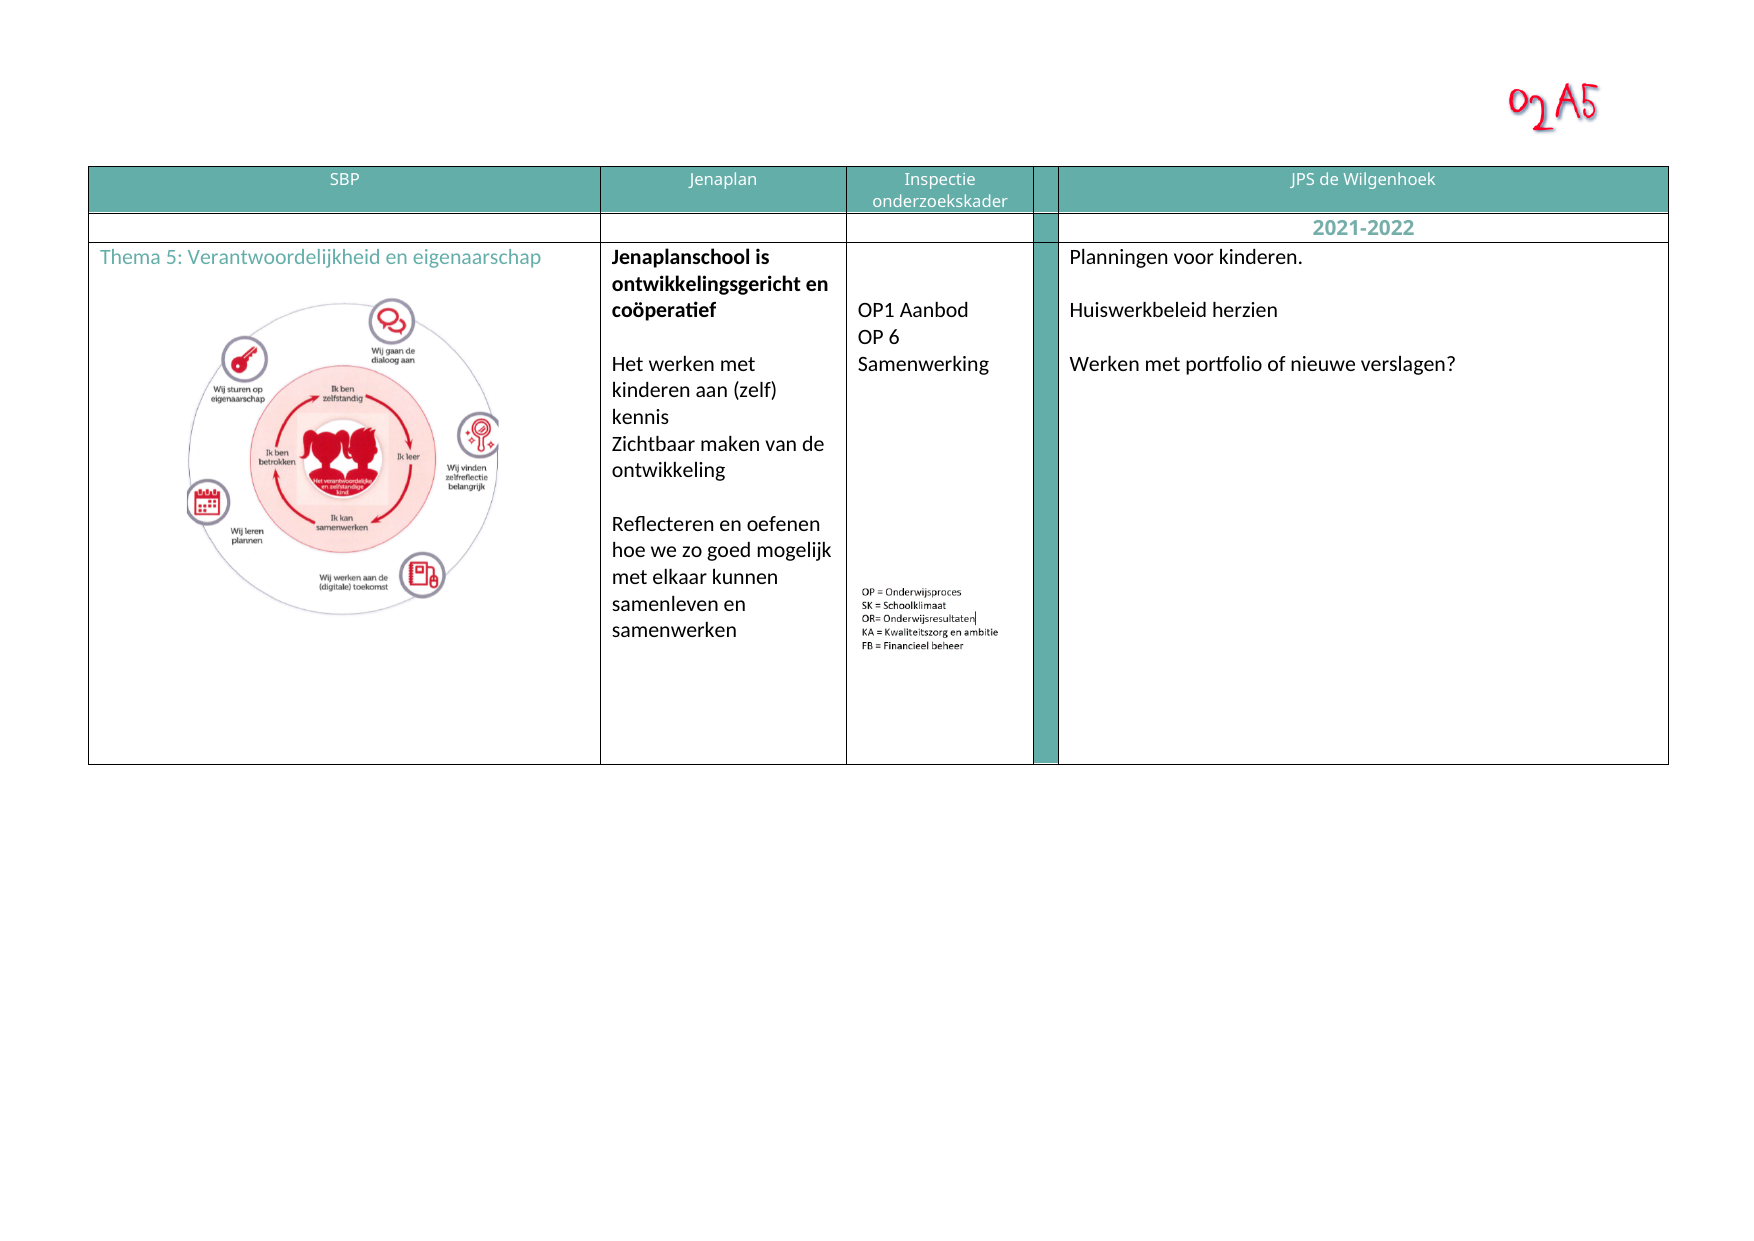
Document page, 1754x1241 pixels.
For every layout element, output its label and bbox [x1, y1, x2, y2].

picture [1504, 75, 1607, 140]
picture [857, 584, 1003, 657]
picture [186, 296, 503, 621]
